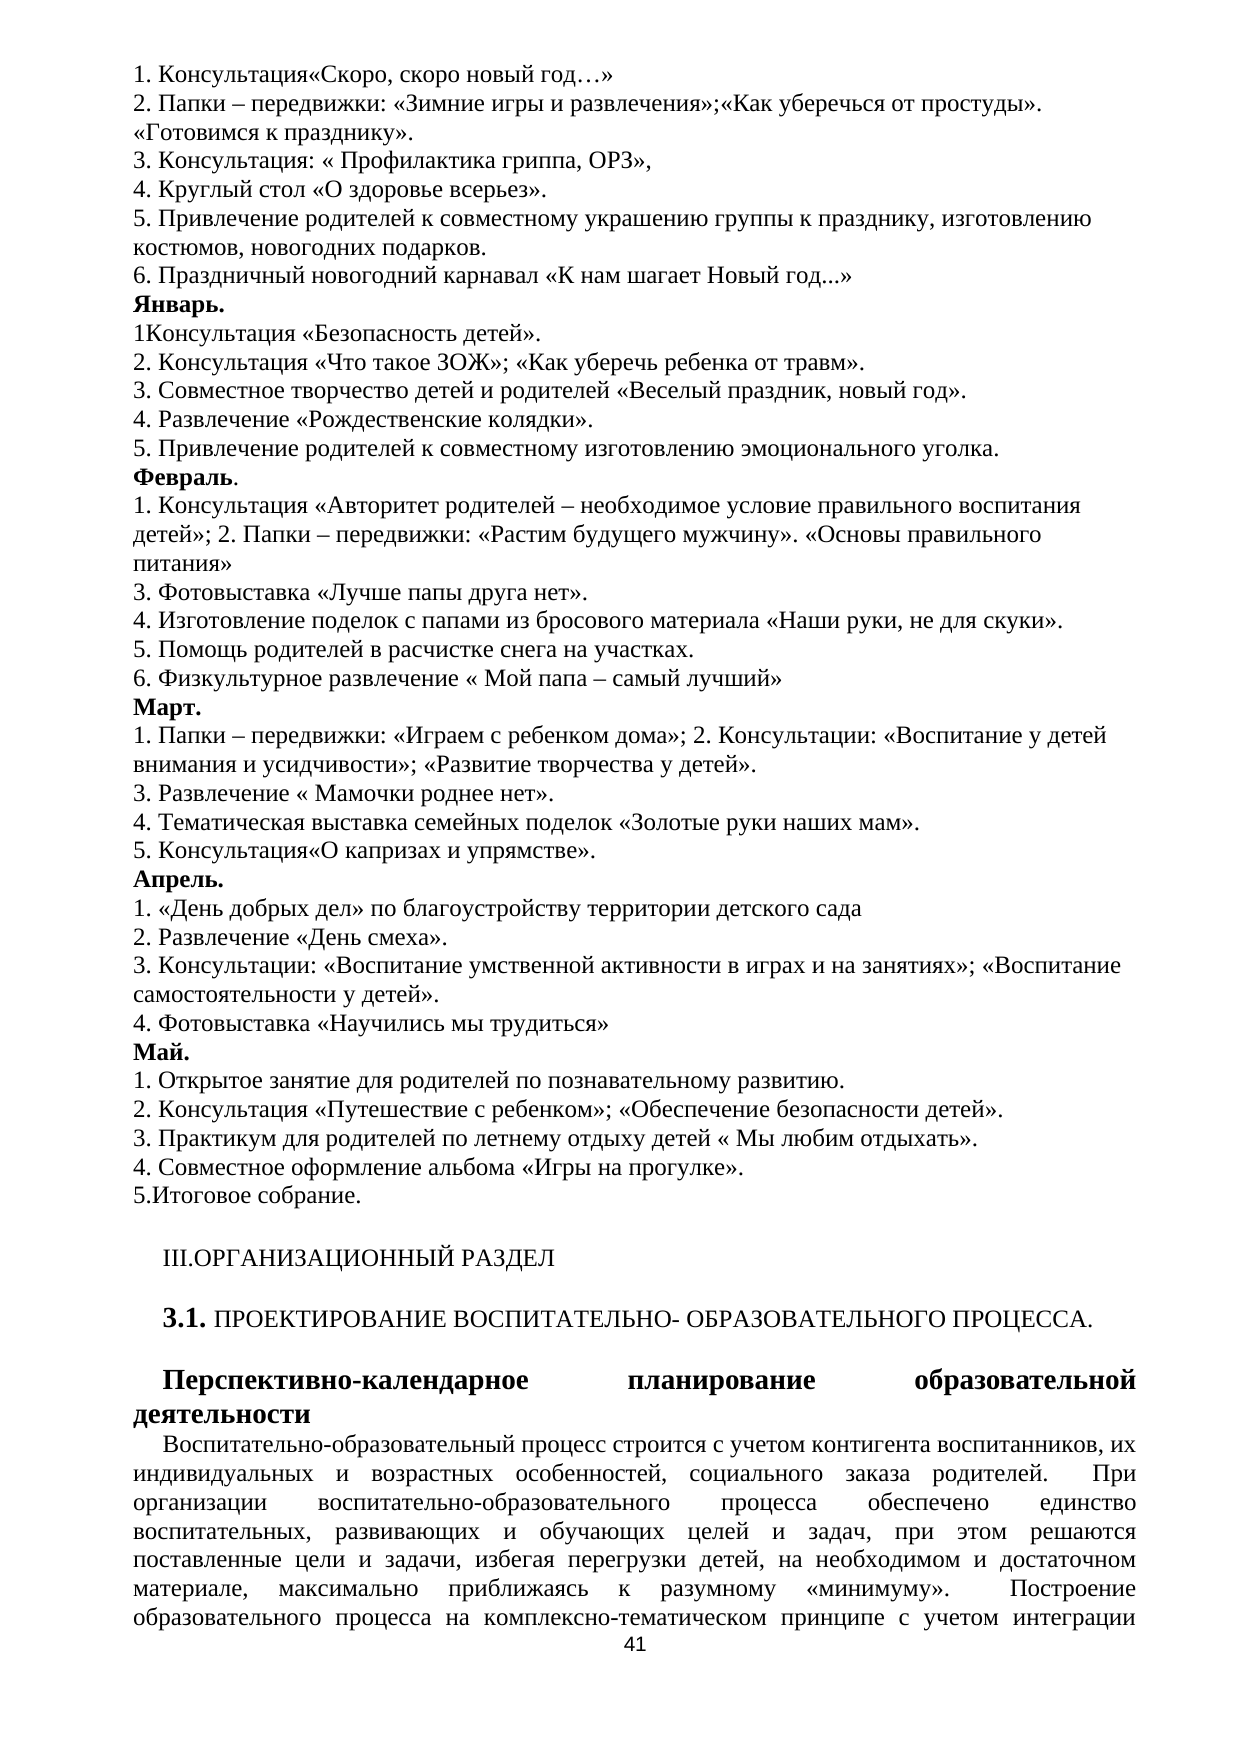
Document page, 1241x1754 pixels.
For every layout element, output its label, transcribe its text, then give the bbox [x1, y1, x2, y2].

text 6. Праздничный новогодний карнавал «К нам шагает Новый год...» [133, 260, 1137, 289]
text 4. Изготовление поделок с папами из бросового материала «Наши руки, не для скуки». [133, 605, 1137, 634]
text 1. Консультация«Скоро, скоро новый год…» [133, 59, 1137, 88]
text 1. Открытое занятие для родителей по познавательному развитию. [133, 1065, 1137, 1094]
text 4. Тематическая выставка семейных поделок «Золотые руки наших мам». [133, 807, 1137, 835]
text 2. Консультация «Путешествие с ребенком»; «Обеспечение безопасности детей». [133, 1094, 1137, 1123]
text 1. Папки – передвижки: «Играем с ребенком дома»; 2. Консультации: «Воспитание у детей внимания и усидчивости»; «Развитие творчества у детей». [133, 720, 1137, 778]
text 4. Совместное оформление альбома «Игры на прогулке». [133, 1152, 1137, 1180]
text 3. Фотовыставка «Лучше папы друга нет». [133, 577, 1137, 605]
text Февраль. [133, 462, 1137, 490]
text 5. Привлечение родителей к совместному украшению группы к празднику, изготовлению костюмов, новогодних подарков. [133, 203, 1137, 260]
text 4. Развлечение «Рождественские колядки». [133, 404, 1137, 433]
text 4. Круглый стол «О здоровье всерьез». [133, 174, 1137, 203]
text 2. Развлечение «День смеха». [133, 922, 1137, 950]
text 2. Консультация «Что такое ЗОЖ»; «Как уберечь ребенка от травм». [133, 347, 1137, 375]
text 5. Привлечение родителей к совместному изготовлению эмоционального уголка. [133, 433, 1137, 462]
text 5. Помощь родителей в расчистке снега на участках. [133, 634, 1137, 663]
text 3. Развлечение « Мамочки роднее нет». [133, 778, 1137, 807]
text Май. [133, 1037, 1137, 1065]
text III.ОРГАНИЗАЦИОННЫЙ РАЗДЕЛ [133, 1243, 1137, 1271]
text 5.Итоговое собрание. [133, 1180, 1137, 1209]
text Март. [133, 692, 1137, 720]
text 3. Консультация: « Профилактика гриппа, ОРЗ», [133, 145, 1137, 174]
text 5. Консультация«О капризах и упрямстве». [133, 835, 1137, 864]
text 4. Фотовыставка «Научились мы трудиться» [133, 1008, 1137, 1037]
text Январь. [133, 289, 1137, 318]
text 3. Консультации: «Воспитание умственной активности в играх и на занятиях»; «Воспитание самостоятельности у детей». [133, 950, 1137, 1008]
text 1. Консультация «Авторитет родителей – необходимое условие правильного воспитания детей»; 2. Папки – передвижки: «Растим будущего мужчину». «Основы правильного питания» [133, 490, 1137, 577]
text 3. Практикум для родителей по летнему отдыху детей « Мы любим отдыхать». [133, 1123, 1137, 1152]
text Апрель. [133, 864, 1137, 893]
text 3.1. ПРОЕКТИРОВАНИЕ ВОСПИТАТЕЛЬНО- ОБРАЗОВАТЕЛЬНОГО ПРОЦЕССА. [133, 1300, 1137, 1334]
text 1Консультация «Безопасность детей». [133, 318, 1137, 347]
text 6. Физкультурное развлечение « Мой папа – самый лучший» [133, 663, 1137, 692]
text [133, 1429, 1137, 1631]
text 1. «День добрых дел» по благоустройству территории детского сада [133, 893, 1137, 922]
text Перспективно-календарное планирование образовательной деятельности [133, 1362, 1137, 1429]
text 3. Совместное творчество детей и родителей «Веселый праздник, новый год». [133, 375, 1137, 404]
text 2. Папки – передвижки: «Зимние игры и развлечения»;«Как уберечься от простуды». «Готовимся к празднику». [133, 88, 1137, 145]
